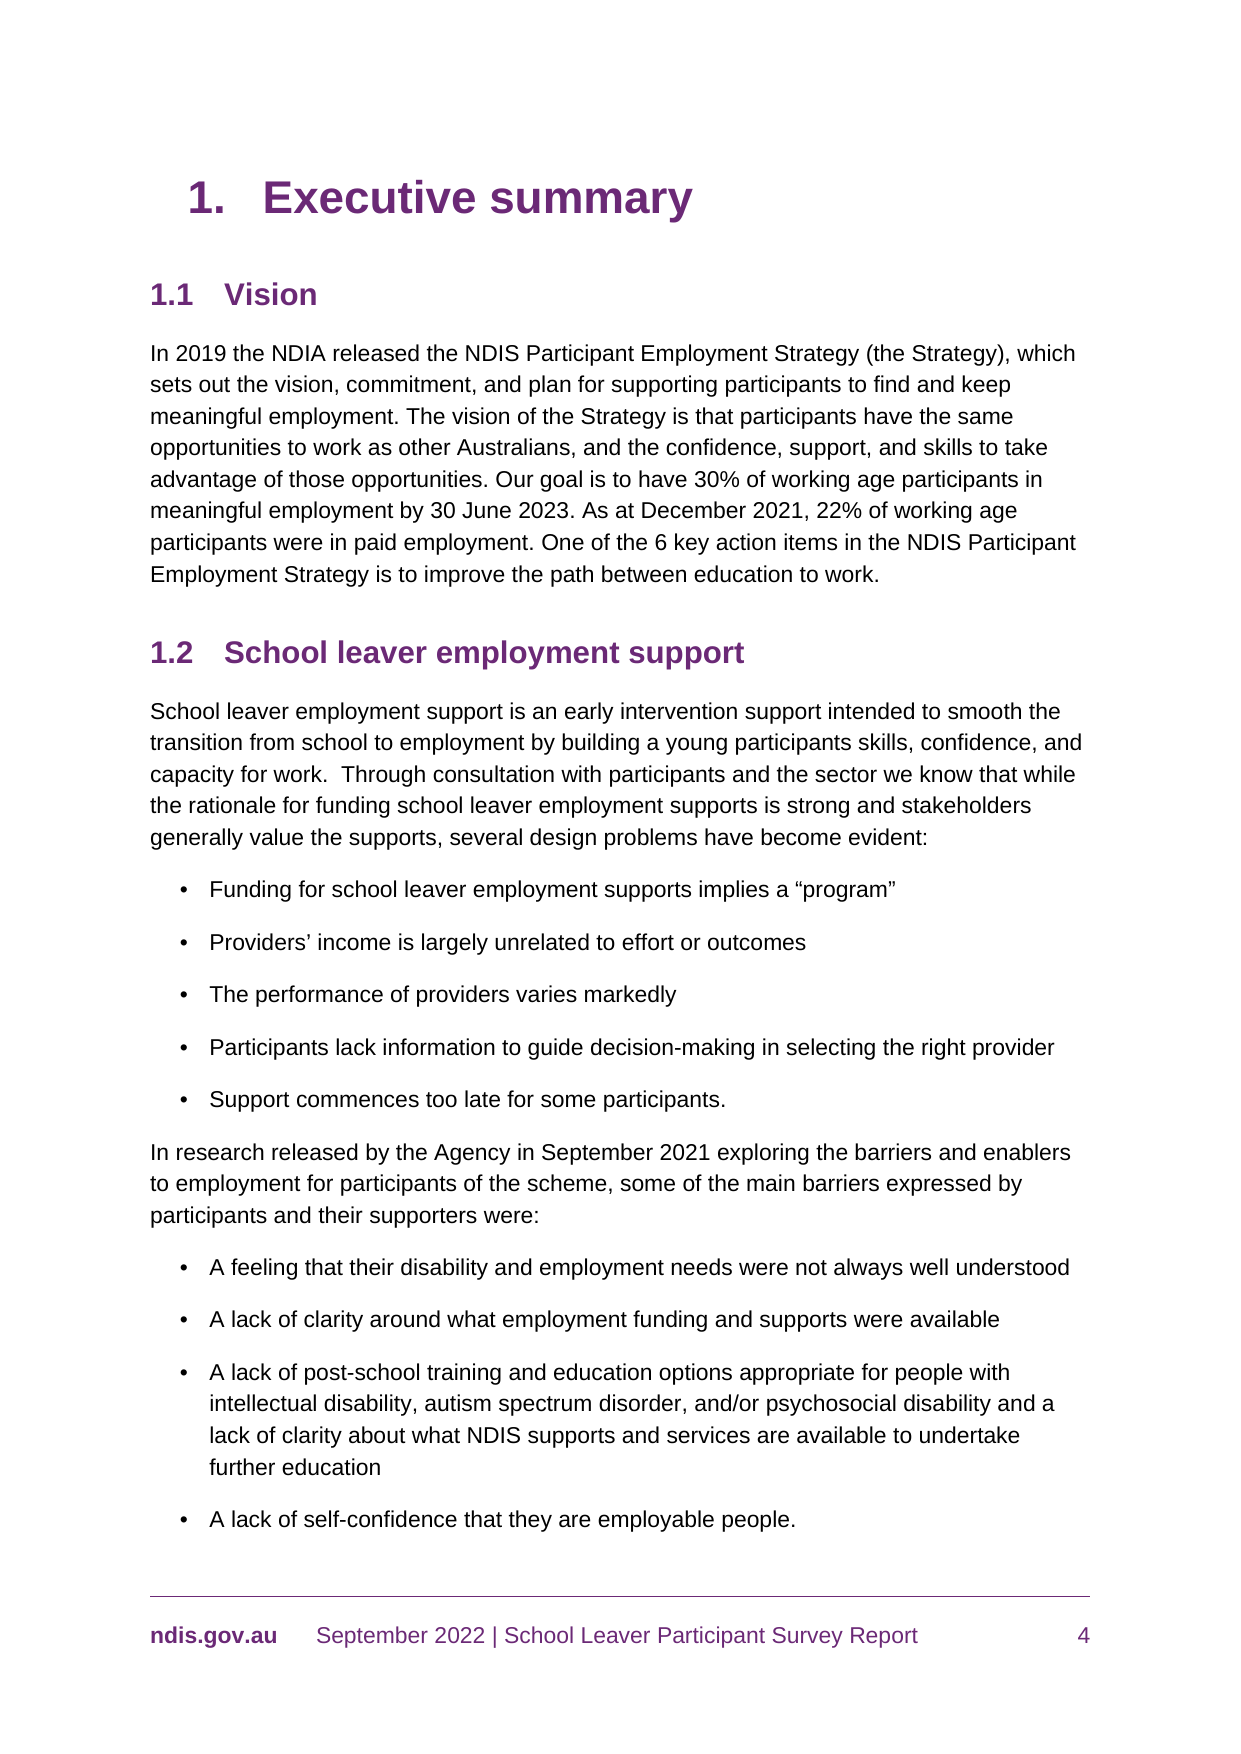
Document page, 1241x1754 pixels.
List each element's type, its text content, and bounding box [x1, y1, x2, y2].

text School leaver employment support is an early intervention support intended to smooth the transition from school to employment by building a young participants skills, confidence, and capacity for work. Through consultation with participants and the sector we know that while the rationale for funding school leaver employment supports is strong and stakeholders generally value the supports, several design problems have become evident: [150, 698, 1090, 850]
list A feeling that their disability and employment needs were not always well understood [179, 1254, 1090, 1280]
list Providers’ income is largely unrelated to effort or outcomes [179, 929, 1090, 955]
list Participants lack information to guide decision-making in selecting the right provider [179, 1034, 1090, 1060]
text In research released by the Agency in September 2021 exploring the barriers and enablers to employment for participants of the scheme, some of the main barriers expressed by participants and their supporters were: [150, 1138, 1090, 1228]
list Support commences too late for some participants. [179, 1086, 1090, 1112]
list A lack of clarity around what employment funding and supports were available [179, 1306, 1090, 1333]
list A lack of self-confidence that they are employable people. [179, 1506, 1090, 1532]
list Funding for school leaver employment supports implies a “program” [179, 876, 1090, 903]
text In 2019 the NDIA released the NDIS Participant Employment Strategy (the Strategy), which sets out the vision, commitment, and plan for supporting participants to find and keep meaningful employment. The vision of the Strategy is that participants have the same opportunities to work as other Australians, and the confidence, support, and skills to take advantage of those opportunities. Our goal is to have 30% of working age participants in meaningful employment by 30 June 2023. As at December 2021, 22% of working age participants were in paid employment. One of the 6 key action items in the NDIS Participant Employment Strategy is to improve the path between education to work. [150, 340, 1090, 587]
subtitle Executive summary [187, 171, 1090, 223]
list The performance of providers varies markedly [179, 981, 1090, 1008]
subtitle School leaver employment support [150, 634, 1090, 670]
list A lack of post-school training and education options appropriate for people with intellectual disability, autism spectrum disorder, and/or psychosocial disability and a lack of clarity about what NDIS supports and services are available to undertake further education [179, 1359, 1090, 1480]
subtitle Vision [150, 276, 1090, 312]
